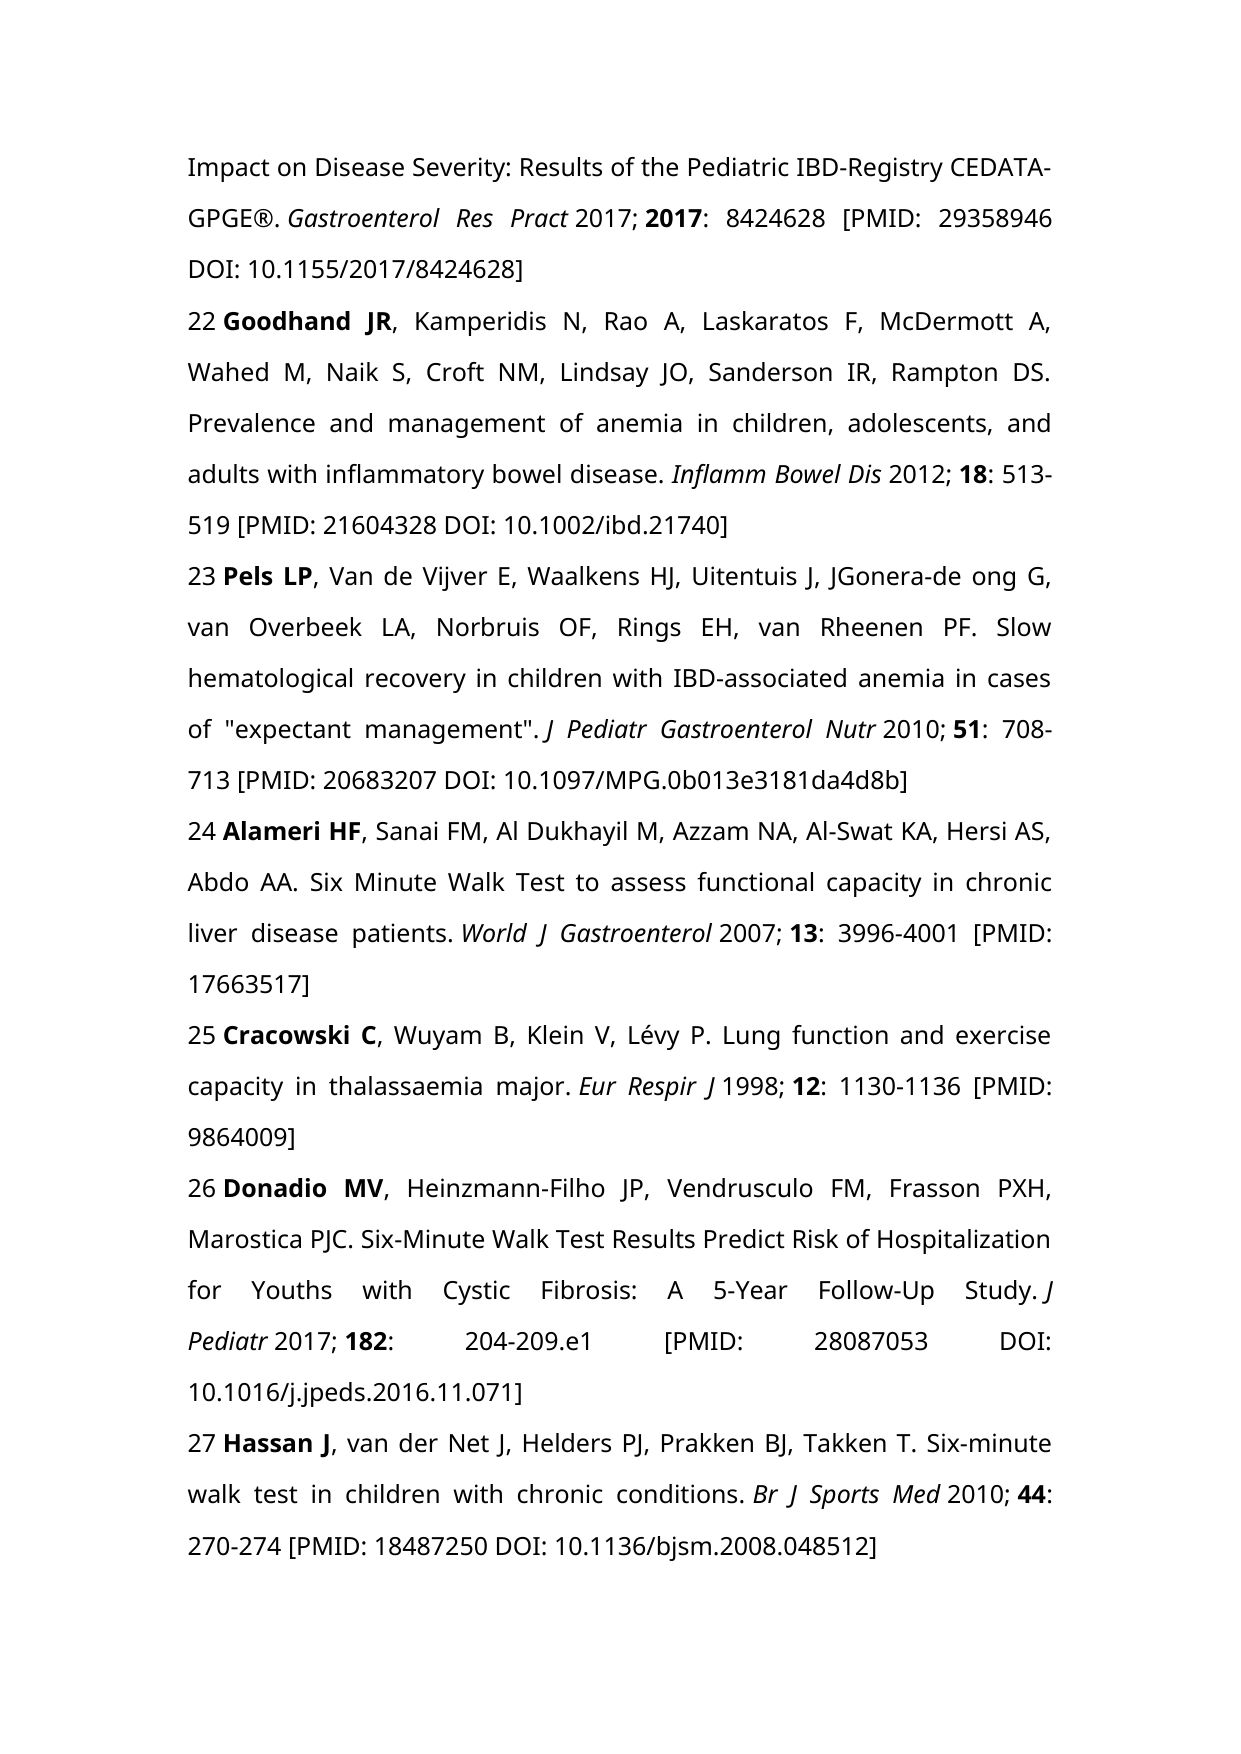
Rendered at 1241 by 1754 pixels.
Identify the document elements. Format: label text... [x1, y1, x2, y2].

text 26 Donadio MV, Heinzmann-Filho JP, Vendrusculo FM, Frasson PXH, Marostica PJC. Six-Minute Walk Test Results Predict Risk of Hospitalization for Youths with Cystic Fibrosis: A 5-Year Follow-Up Study. J Pediatr 2017; 182: 204-209.e1 [PMID: 28087053 DOI: 10.1016/j.jpeds.2016.11.071] [187, 1171, 1053, 1409]
text 22 Goodhand JR, Kamperidis N, Rao A, Laskaratos F, McDermott A, Wahed M, Naik S, Croft NM, Lindsay JO, Sanderson IR, Rampton DS. Prevalence and management of anemia in children, adolescents, and adults with inflammatory bowel disease. Inflamm Bowel Dis 2012; 18: 513-519 [PMID: 21604328 DOI: 10.1002/ibd.21740] [187, 303, 1053, 541]
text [187, 150, 1053, 286]
text 25 Cracowski C, Wuyam B, Klein V, Lévy P. Lung function and exercise capacity in thalassaemia major. Eur Respir J 1998; 12: 1130-1136 [PMID: 9864009] [187, 1018, 1053, 1154]
text 23 Pels LP, Van de Vijver E, Waalkens HJ, Uitentuis J, JGonera-de ong G, van Overbeek LA, Norbruis OF, Rings EH, van Rheenen PF. Slow hematological recovery in children with IBD-associated anemia in cases of "expectant management". J Pediatr Gastroenterol Nutr 2010; 51: 708-713 [PMID: 20683207 DOI: 10.1097/MPG.0b013e3181da4d8b] [187, 558, 1053, 797]
text 27 Hassan J, van der Net J, Helders PJ, Prakken BJ, Takken T. Six-minute walk test in children with chronic conditions. Br J Sports Med 2010; 44: 270-274 [PMID: 18487250 DOI: 10.1136/bjsm.2008.048512] [187, 1426, 1053, 1562]
text 24 Alameri HF, Sanai FM, Al Dukhayil M, Azzam NA, Al-Swat KA, Hersi AS, Abdo AA. Six Minute Walk Test to assess functional capacity in chronic liver disease patients. World J Gastroenterol 2007; 13: 3996-4001 [PMID: 17663517] [187, 813, 1053, 1001]
